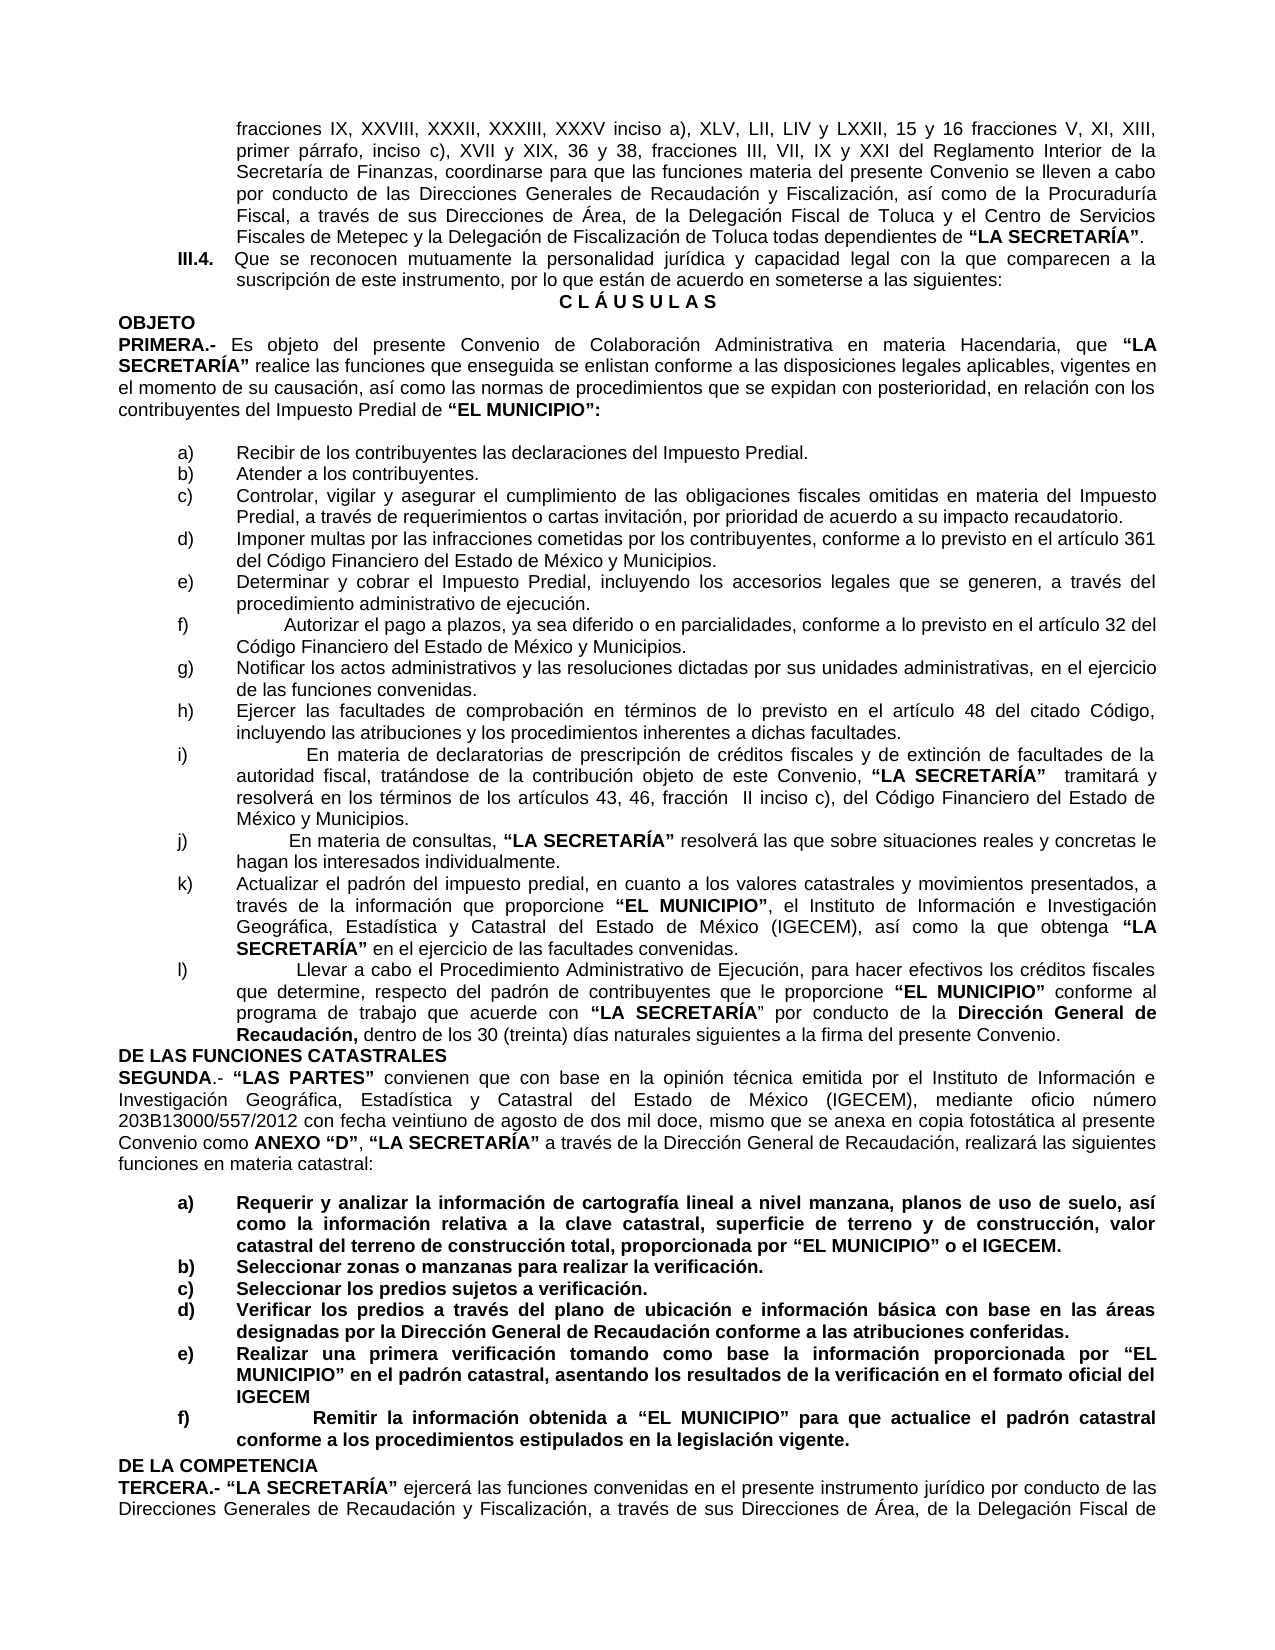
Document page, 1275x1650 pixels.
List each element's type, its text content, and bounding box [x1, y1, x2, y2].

list Controlar, vigilar y asegurar el cumplimiento de las obligaciones fiscales omitidas en materia del Impuesto Predial, a través de requerimientos o cartas invitación, por prioridad de acuerdo a su impacto recaudatorio. [177, 485, 1157, 528]
list Requerir y analizar la información de cartografía lineal a nivel manzana, planos de uso de suelo, así como la información relativa a la clave catastral, superficie de terreno y de construcción, valor catastral del terreno de construcción total, proporcionada por “EL MUNICIPIO” o el IGECEM. [177, 1191, 1157, 1256]
list Actualizar el padrón del impuesto predial, en cuanto a los valores catastrales y movimientos presentados, a través de la información que proporcione “EL MUNICIPIO”, el Instituto de Información e Investigación Geográfica, Estadística y Catastral del Estado de México (IGECEM), así como la que obtenga “” en el ejercicio de las facultades convenidas. [177, 873, 1157, 959]
list Seleccionar los predios sujetos a verificación. [177, 1278, 1157, 1299]
list Atender a los contribuyentes. [177, 463, 1157, 485]
list Imponer multas por las infracciones cometidas por los contribuyentes, conforme a lo previsto en el artículo 361 del Código Financiero del Estado de México y Municipios. [177, 528, 1157, 571]
list En materia de consultas, “” resolverá las que sobre situaciones reales y concretas le hagan los interesados individualmente. [177, 830, 1157, 873]
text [177, 118, 1157, 247]
list Realizar una primera verificación tomando como base la información proporcionada por “EL MUNICIPIO” en el padrón catastral, asentando los resultados de la verificación en el formato oficial del IGECEM [177, 1342, 1157, 1407]
text DE LAS FUNCIONES CATASTRALES [118, 1045, 1157, 1067]
list Autorizar el pago a plazos, ya sea diferido o en parcialidades, conforme a lo previsto en el artículo 32 del Código Financiero del Estado de México y Municipios. [177, 614, 1157, 657]
text III.4. Que se reconocen mutuamente la personalidad jurídica y capacidad legal con la que comparecen a la suscripción de este instrumento, por lo que están de acuerdo en someterse a las siguientes: [177, 247, 1157, 291]
list Llevar a cabo el Procedimiento Administrativo de Ejecución, para hacer efectivos los créditos fiscales que determine, respecto del padrón de contribuyentes que le proporcione “EL MUNICIPIO” conforme al programa de trabajo que acuerde con “” por conducto de de Recaudación, dentro de los 30 (treinta) días naturales siguientes a la firma del presente Convenio. [177, 959, 1157, 1045]
list Recibir de los contribuyentes las declaraciones del Impuesto Predial. [177, 442, 1157, 463]
list Verificar los predios a través del plano de ubicación e información básica con base en las áreas designadas por de Recaudación conforme a las atribuciones conferidas. [177, 1299, 1157, 1342]
list Determinar y cobrar el Impuesto Predial, incluyendo los accesorios legales que se generen, a través del procedimiento administrativo de ejecución. [177, 571, 1157, 614]
text SEGUNDA.- “LAS PARTES” convienen que con base en la opinión técnica emitida por el Instituto de Información e Investigación Geográfica, Estadística y Catastral del Estado de México (IGECEM), mediante oficio número 203B13000/557/2012 con fecha veintiuno de agosto de dos mil doce, mismo que se anexa en copia fotostática al presente Convenio como ANEXO “D”, “” a través de de Recaudación, realizará las siguientes funciones en materia catastral: [118, 1067, 1157, 1175]
text PRIMERA.- Es objeto del presente Convenio de Colaboración Administrativa en materia Hacendaria, que “” realice las funciones que enseguida se enlistan conforme a las disposiciones legales aplicables, vigentes en el momento de su causación, así como las normas de procedimientos que se expidan con posterioridad, en relación con los contribuyentes del Impuesto Predial de “EL MUNICIPIO”: [118, 334, 1157, 420]
list Notificar los actos administrativos y las resoluciones dictadas por sus unidades administrativas, en el ejercicio de las funciones convenidas. [177, 657, 1157, 700]
list Seleccionar zonas o manzanas para realizar la verificación. [177, 1256, 1157, 1278]
list En materia de declaratorias de prescripción de créditos fiscales y de extinción de facultades de la autoridad fiscal, tratándose de la contribución objeto de este Convenio, “” tramitará y resolverá en los términos de los artículos 43, 46, fracción II inciso c), del Código Financiero del Estado de México y Municipios. [177, 743, 1157, 830]
list Ejercer las facultades de comprobación en términos de lo previsto en el artículo 48 del citado Código, incluyendo las atribuciones y los procedimientos inherentes a dichas facultades. [177, 700, 1157, 743]
text DE LA COMPETENCIA [118, 1455, 1157, 1477]
text C L Á U S U L A S [118, 291, 1157, 312]
text OBJETO [118, 312, 1157, 334]
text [118, 1477, 1157, 1520]
list Remitir la información obtenida a “EL MUNICIPIO” para que actualice el padrón catastral conforme a los procedimientos estipulados en la legislación vigente. [177, 1407, 1157, 1450]
